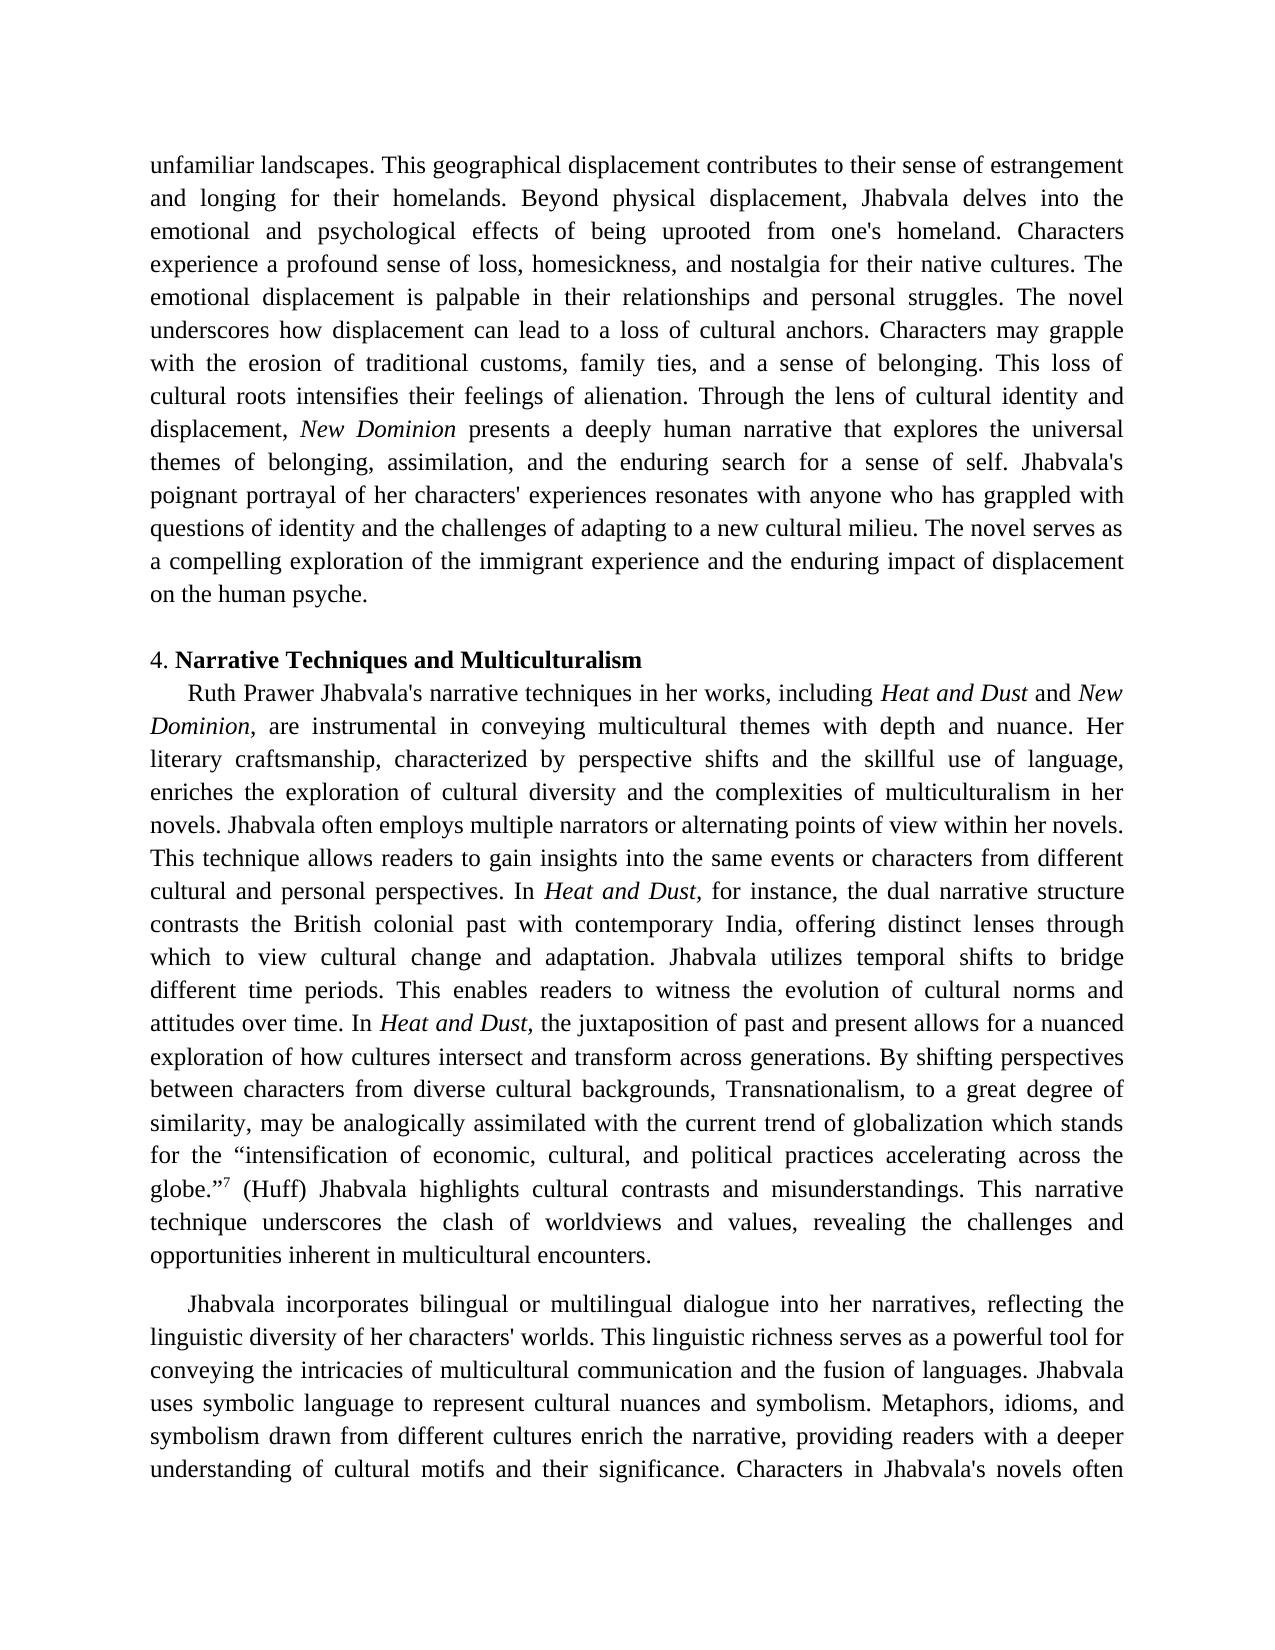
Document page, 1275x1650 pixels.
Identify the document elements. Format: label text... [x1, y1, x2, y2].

text Ruth Prawer Jhabvala's narrative techniques in her works, including Heat and Dust and New Dominion, are instrumental in conveying multicultural themes with depth and nuance. Her literary craftsmanship, characterized by perspective shifts and the skillful use of language, enriches the exploration of cultural diversity and the complexities of multiculturalism in her novels. Jhabvala often employs multiple narrators or alternating points of view within her novels. This technique allows readers to gain insights into the same events or characters from different cultural and personal perspectives. In Heat and Dust, for instance, the dual narrative structure contrasts the British colonial past with contemporary India, offering distinct lenses through which to view cultural change and adaptation. Jhabvala utilizes temporal shifts to bridge different time periods. This enables readers to witness the evolution of cultural norms and attitudes over time. In Heat and Dust, the juxtaposition of past and present allows for a nuanced exploration of how cultures intersect and transform across generations. By shifting perspectives between characters from diverse cultural backgrounds, Transnationalism, to a great degree of similarity, may be analogically assimilated with the current trend of globalization which stands for the “intensification of economic, cultural, and political practices accelerating across the globe.”7 (Huff) Jhabvala highlights cultural contrasts and misunderstandings. This narrative technique underscores the clash of worldviews and values, revealing the challenges and opportunities inherent in multicultural encounters. [150, 678, 1125, 1268]
text 4. Narrative Techniques and Multiculturalism [150, 645, 1125, 674]
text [150, 1289, 1125, 1483]
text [150, 150, 1125, 608]
